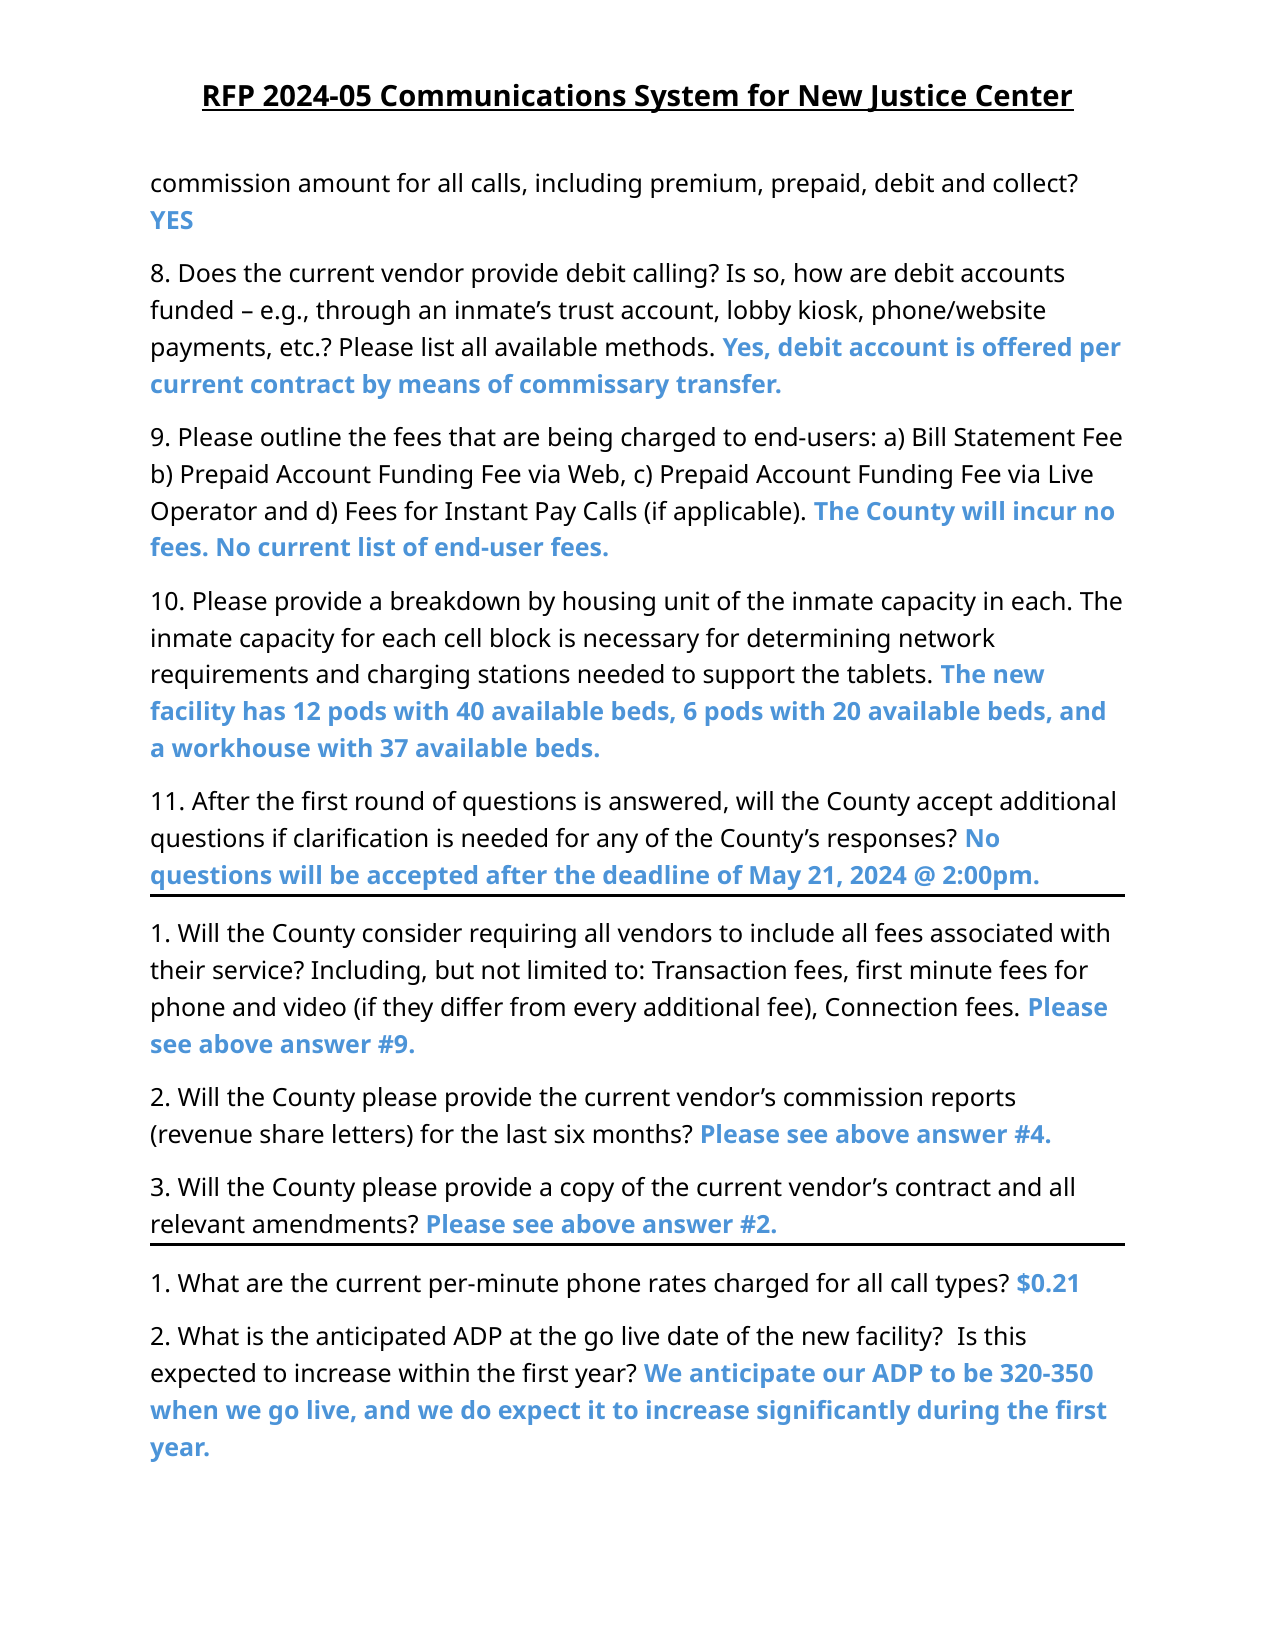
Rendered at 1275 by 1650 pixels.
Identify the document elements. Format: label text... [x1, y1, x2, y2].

text 10. Please provide a breakdown by housing unit of the inmate capacity in each. The inmate capacity for each cell block is necessary for determining network requirements and charging stations needed to support the tablets. The new facility has 12 pods with 40 available beds, 6 pods with 20 available beds, and a workhouse with 37 available beds. [150, 583, 1125, 764]
text 1. Will the County consider requiring all vendors to include all fees associated with their service? Including, but not limited to: Transaction fees, first minute fees for phone and video (if they differ from every additional fee), Connection fees. Please see above answer #9. [150, 916, 1125, 1061]
text 8. Does the current vendor provide debit calling? Is so, how are debit accounts funded – e.g., through an inmate’s trust account, lobby kiosk, phone/website payments, etc.? Please list all available methods. Yes, debit account is offered per current contract by means of commissary transfer. [150, 256, 1125, 400]
text 2. Will the County please provide the current vendor’s commission reports (revenue share letters) for the last six months? Please see above answer #4. [150, 1080, 1125, 1151]
text 9. Please outline the fees that are being charged to end-users: a) Bill Statement Fee b) Prepaid Account Funding Fee via Web, c) Prepaid Account Funding Fee via Live Operator and d) Fees for Instant Pay Calls (if applicable). The County will incur no fees. No current list of end-user fees. [150, 420, 1125, 564]
text 3. Will the County please provide a copy of the current vendor’s contract and all relevant amendments? Please see above answer #2. [150, 1170, 1125, 1243]
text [150, 166, 1125, 237]
text 1. What are the current per-minute phone rates charged for all call types? $0.21 [150, 1266, 1125, 1299]
text 11. After the first round of questions is answered, will the County accept additional questions if clarification is needed for any of the County’s responses? No questions will be accepted after the deadline of May 21, 2024 @ 2:00pm. [150, 784, 1125, 894]
text 2. What is the anticipated ADP at the go live date of the new facility? Is this expected to increase within the first year? We anticipate our ADP to be 320-350 when we go live, and we do expect it to increase significantly during the first year. [150, 1319, 1125, 1463]
